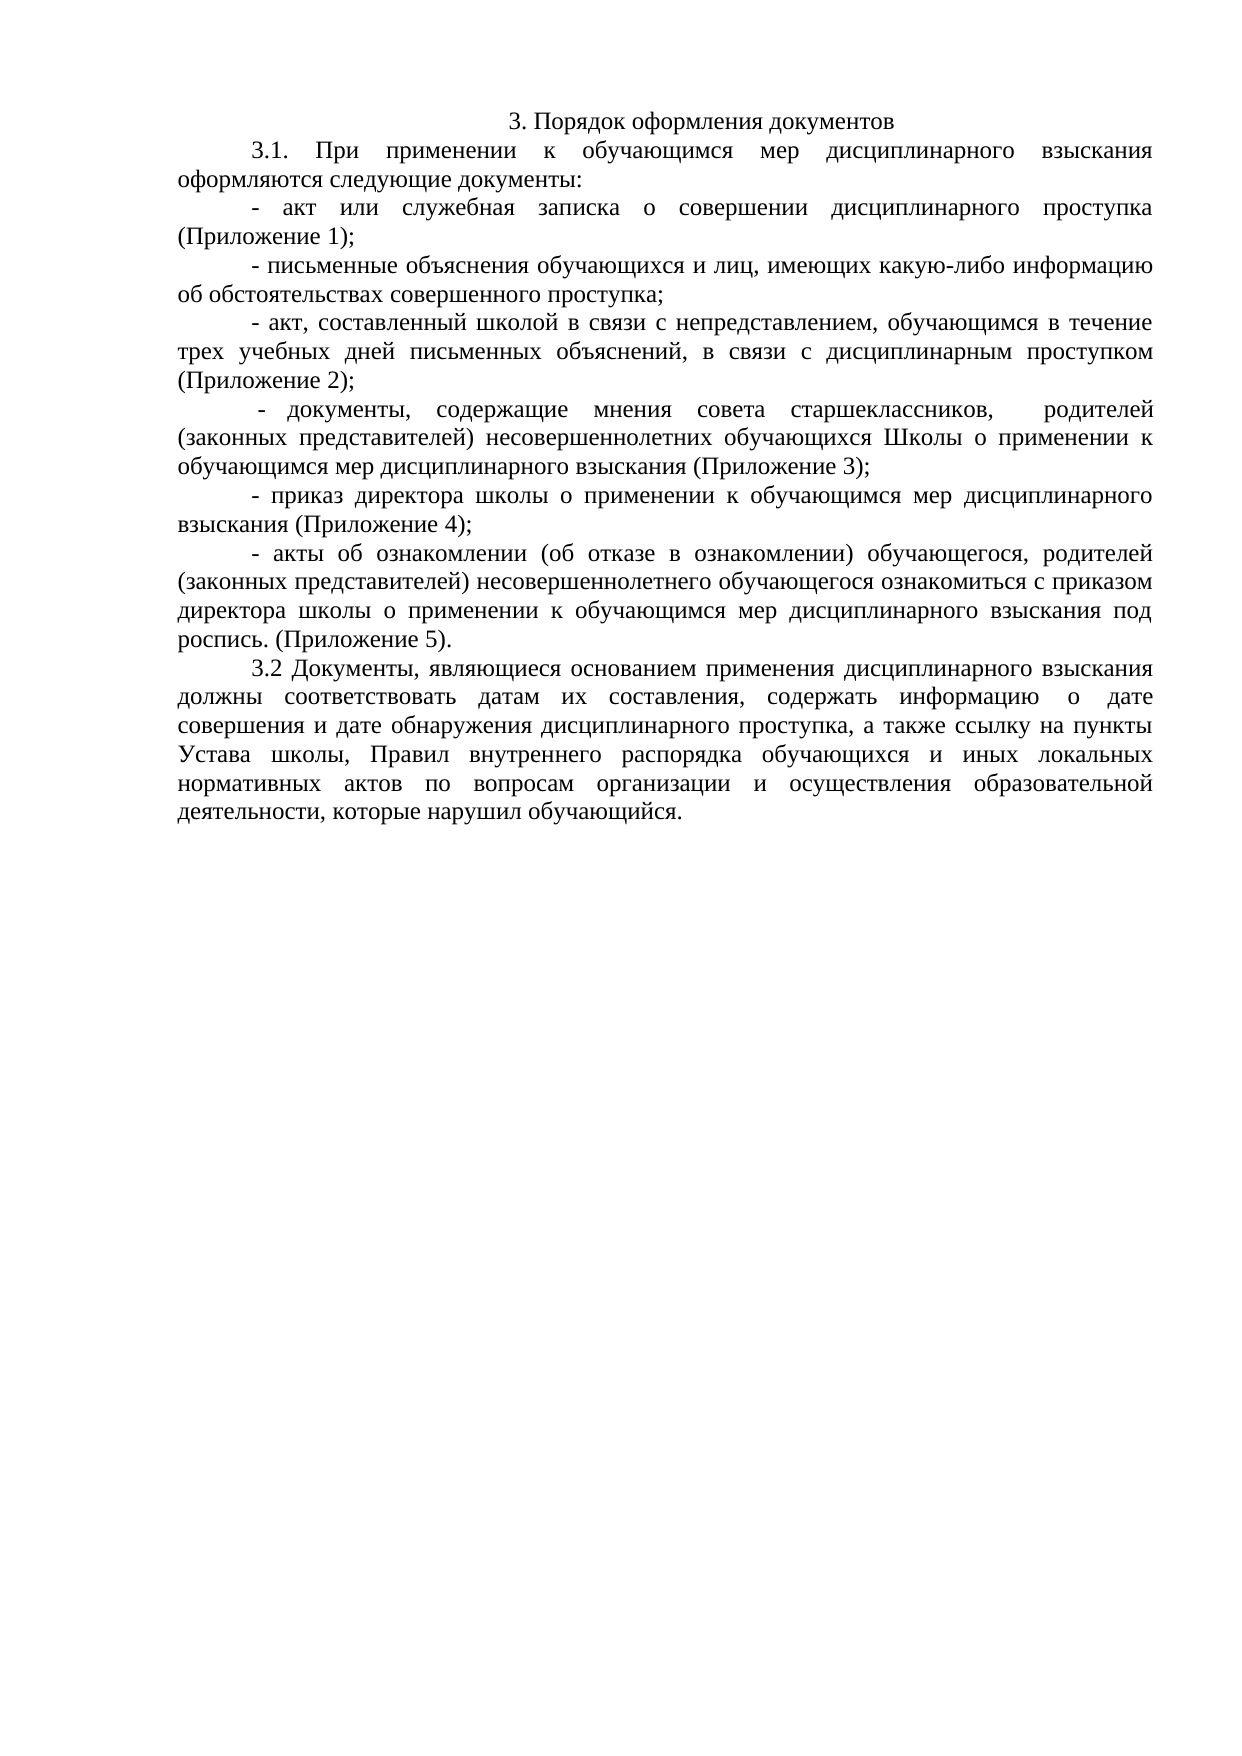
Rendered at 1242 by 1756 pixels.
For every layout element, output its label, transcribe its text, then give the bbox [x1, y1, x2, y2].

list акты об ознакомлении (об отказе в ознакомлении) обучающегося, родителей (законных представителей) несовершеннолетнего обучающегося ознакомиться с приказом директора школы о применении к обучающимся мер дисциплинарного взыскания под роспись. (Приложение 5). [177, 538, 1153, 653]
list письменные объяснения обучающихся и лиц, имеющих какую-либо информацию об обстоятельствах совершенного проступка; [177, 250, 1154, 307]
text 3.1. При применении к обучающимся мер дисциплинарного взыскания оформляются следующие документы: [177, 135, 1152, 192]
list акт, составленный школой в связи с непредставлением, обучающимся в течение трех учебных дней письменных объяснений, в связи с дисциплинарным проступком (Приложение 2); [177, 307, 1154, 394]
list документы, содержащие мнения совета старшеклассников, родителей (законных представителей) несовершеннолетних обучающихся Школы о применении к обучающимся мер дисциплинарного взыскания (Приложение 3); [177, 394, 1154, 480]
list приказ директора школы о применении к обучающимся мер дисциплинарного взыскания (Приложение 4); [177, 480, 1153, 538]
list Порядок оформления документов [508, 106, 1181, 135]
text 3.2 Документы, являющиеся основанием применения дисциплинарного взыскания должны соответствовать датам их составления, содержать информацию о дате совершения и дате обнаружения дисциплинарного проступка, а также ссылку на пункты Устава школы, Правил внутреннего распорядка обучающихся и иных локальных нормативных актов по вопросам организации и осуществления образовательной деятельности, которые нарушил обучающийся. [177, 653, 1153, 825]
list акт или служебная записка о совершении дисциплинарного проступка (Приложение 1); [177, 192, 1153, 250]
